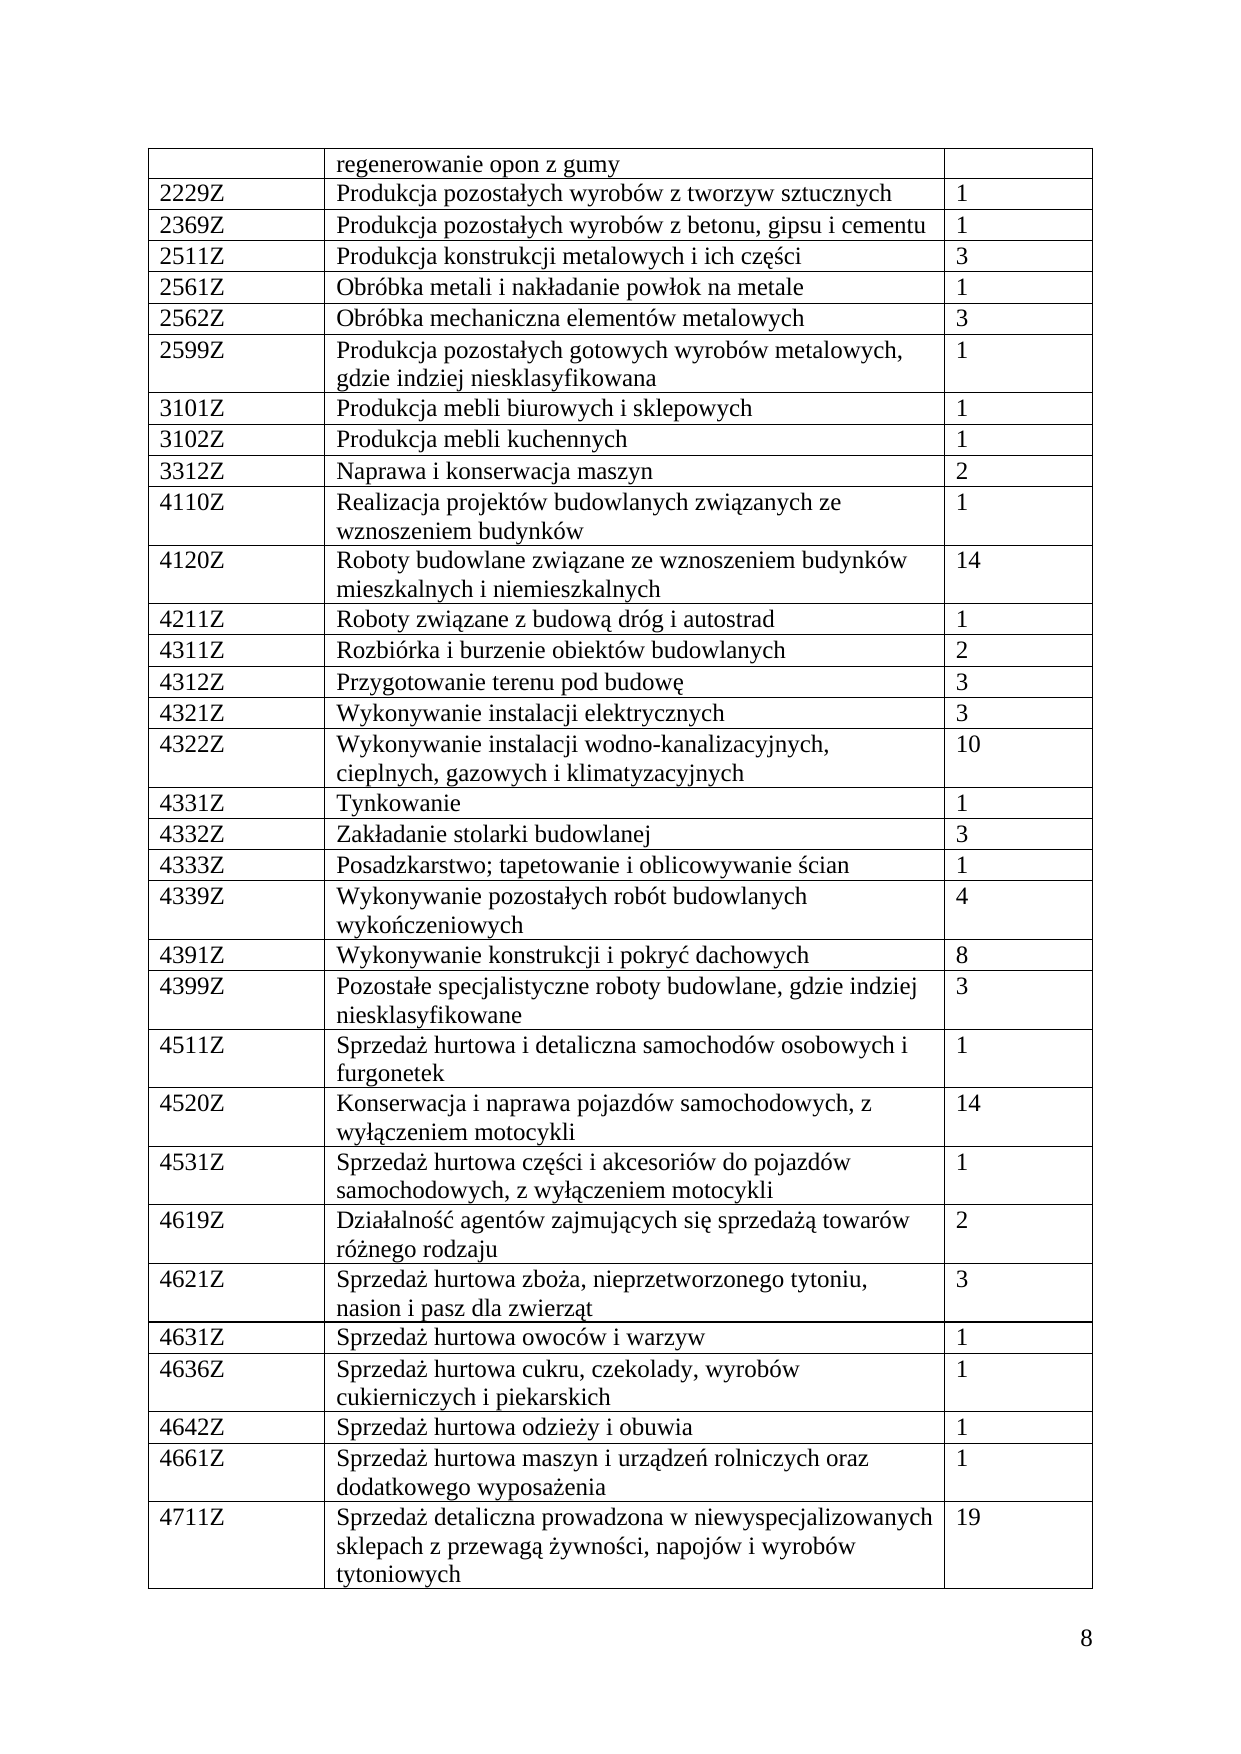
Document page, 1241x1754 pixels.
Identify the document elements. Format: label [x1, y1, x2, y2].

table_cell [325, 487, 944, 545]
table_cell [325, 850, 944, 880]
table_cell [149, 304, 324, 334]
table_cell [325, 241, 944, 271]
table_cell [149, 1205, 324, 1263]
table_cell [945, 698, 1092, 728]
table_cell [945, 729, 1092, 787]
table_cell [325, 940, 944, 970]
table_cell [325, 1205, 944, 1263]
table_cell [149, 149, 324, 178]
table_cell [945, 667, 1092, 697]
table_cell [945, 335, 1092, 392]
table_cell [325, 210, 944, 240]
table_cell [945, 241, 1092, 271]
table_cell [945, 971, 1092, 1029]
table_cell [945, 149, 1092, 178]
table_cell [325, 604, 944, 634]
table_cell [325, 1502, 944, 1588]
table_cell [945, 1412, 1092, 1443]
table_cell [149, 788, 324, 818]
table_cell [325, 1264, 944, 1321]
table_cell [945, 604, 1092, 634]
table_cell [149, 940, 324, 970]
table_cell [945, 1088, 1092, 1146]
table_cell [325, 1412, 944, 1443]
table_cell [945, 635, 1092, 666]
table_cell [325, 1444, 944, 1501]
table_cell [945, 1205, 1092, 1263]
table_cell [945, 1444, 1092, 1501]
table_cell [945, 304, 1092, 334]
table_cell [149, 1412, 324, 1443]
table_cell [149, 698, 324, 728]
table_cell [325, 698, 944, 728]
table_cell [149, 241, 324, 271]
table_cell [149, 1030, 324, 1087]
table_cell [945, 1264, 1092, 1321]
table_cell [945, 179, 1092, 209]
table_cell [325, 546, 944, 603]
table_cell [945, 788, 1092, 818]
table_cell [945, 210, 1092, 240]
table_cell [325, 1323, 944, 1353]
table_cell [945, 456, 1092, 486]
table_cell [945, 881, 1092, 939]
table_cell [325, 729, 944, 787]
table_cell [945, 487, 1092, 545]
table_cell [149, 1088, 324, 1146]
table_cell [325, 667, 944, 697]
table_cell [945, 1502, 1092, 1588]
table_cell [149, 1502, 324, 1588]
table_cell [149, 393, 324, 424]
table_cell [325, 1088, 944, 1146]
table_cell [149, 179, 324, 209]
table_cell [149, 667, 324, 697]
table_cell [149, 1444, 324, 1501]
table_cell [149, 546, 324, 603]
table_cell [325, 456, 944, 486]
table_cell [945, 1030, 1092, 1087]
table_cell [149, 971, 324, 1029]
table_cell [149, 210, 324, 240]
table_cell [945, 272, 1092, 303]
table_cell [945, 850, 1092, 880]
table_cell [945, 940, 1092, 970]
table_cell [325, 1354, 944, 1411]
table_cell [945, 393, 1092, 424]
table_cell [325, 819, 944, 849]
table_cell [149, 1147, 324, 1204]
table_cell [325, 881, 944, 939]
table_cell [149, 729, 324, 787]
table_cell [325, 1147, 944, 1204]
table_cell [149, 850, 324, 880]
table_cell [325, 788, 944, 818]
table_cell [149, 1264, 324, 1321]
table_cell [149, 272, 324, 303]
table_cell [149, 604, 324, 634]
table_cell [149, 487, 324, 545]
table_cell [945, 1323, 1092, 1353]
table_cell [325, 335, 944, 392]
table_cell [945, 1354, 1092, 1411]
table_cell [149, 456, 324, 486]
table_cell [325, 149, 944, 178]
table_cell [325, 272, 944, 303]
table_cell [325, 179, 944, 209]
table_cell [325, 1030, 944, 1087]
table_cell [325, 393, 944, 424]
table_cell [149, 881, 324, 939]
table_cell [325, 425, 944, 455]
table_cell [945, 546, 1092, 603]
table_cell [149, 1323, 324, 1353]
table_cell [945, 425, 1092, 455]
table_cell [945, 1147, 1092, 1204]
table_cell [149, 635, 324, 666]
table_cell [325, 971, 944, 1029]
table_cell [149, 335, 324, 392]
table_cell [325, 635, 944, 666]
table_cell [325, 304, 944, 334]
table_cell [149, 819, 324, 849]
table_cell [149, 1354, 324, 1411]
table_cell [945, 819, 1092, 849]
table_cell [149, 425, 324, 455]
